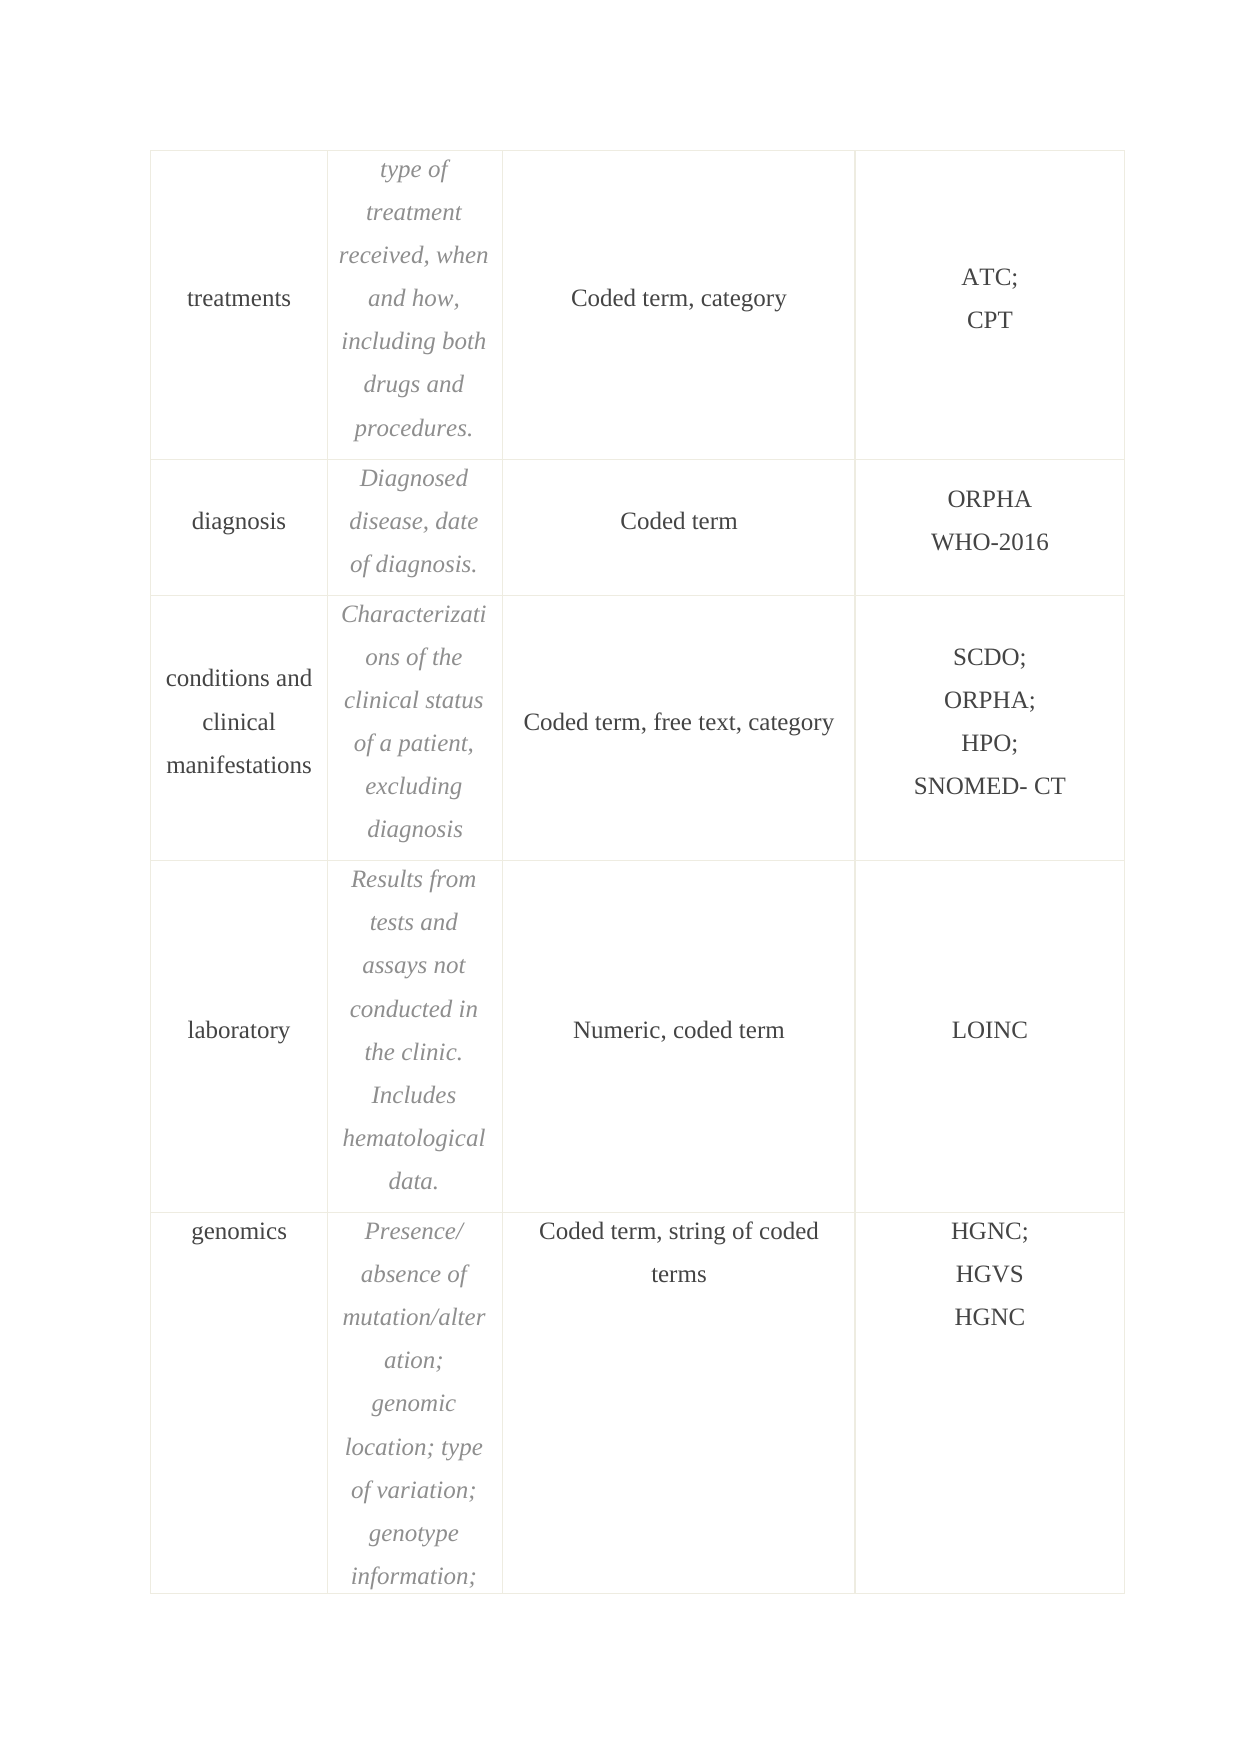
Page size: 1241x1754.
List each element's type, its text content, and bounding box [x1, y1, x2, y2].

table_cell treatments [151, 151, 327, 459]
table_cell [328, 1213, 502, 1593]
table_cell SCDO; ORPHA; HPO; SNOMED- CT [856, 596, 1124, 860]
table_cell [503, 1213, 854, 1593]
table_cell Characterizations of the clinical status of a patient, excluding diagnosis [328, 596, 502, 860]
table_cell Diagnosed disease, date of diagnosis. [328, 460, 502, 595]
table_cell ATC; CPT [856, 151, 1124, 459]
table_cell Results from tests and assays not conducted in the clinic. Includes hematological data. [328, 861, 502, 1212]
table_cell type of treatment received, when and how, including both drugs and procedures. [328, 151, 502, 459]
table_cell Coded term, category [503, 151, 854, 459]
table_cell ORPHA WHO-2016 [856, 460, 1124, 595]
table_cell conditions and clinical manifestations [151, 596, 327, 860]
table_cell HGNC; HGVS HGNC [856, 1213, 1124, 1593]
table_cell Coded term [503, 460, 854, 595]
table_cell laboratory [151, 861, 327, 1212]
table_cell LOINC [856, 861, 1124, 1212]
table_cell Coded term, free text, category [503, 596, 854, 860]
table_cell diagnosis [151, 460, 327, 595]
table_cell Numeric, coded term [503, 861, 854, 1212]
table_cell genomics [151, 1213, 327, 1593]
